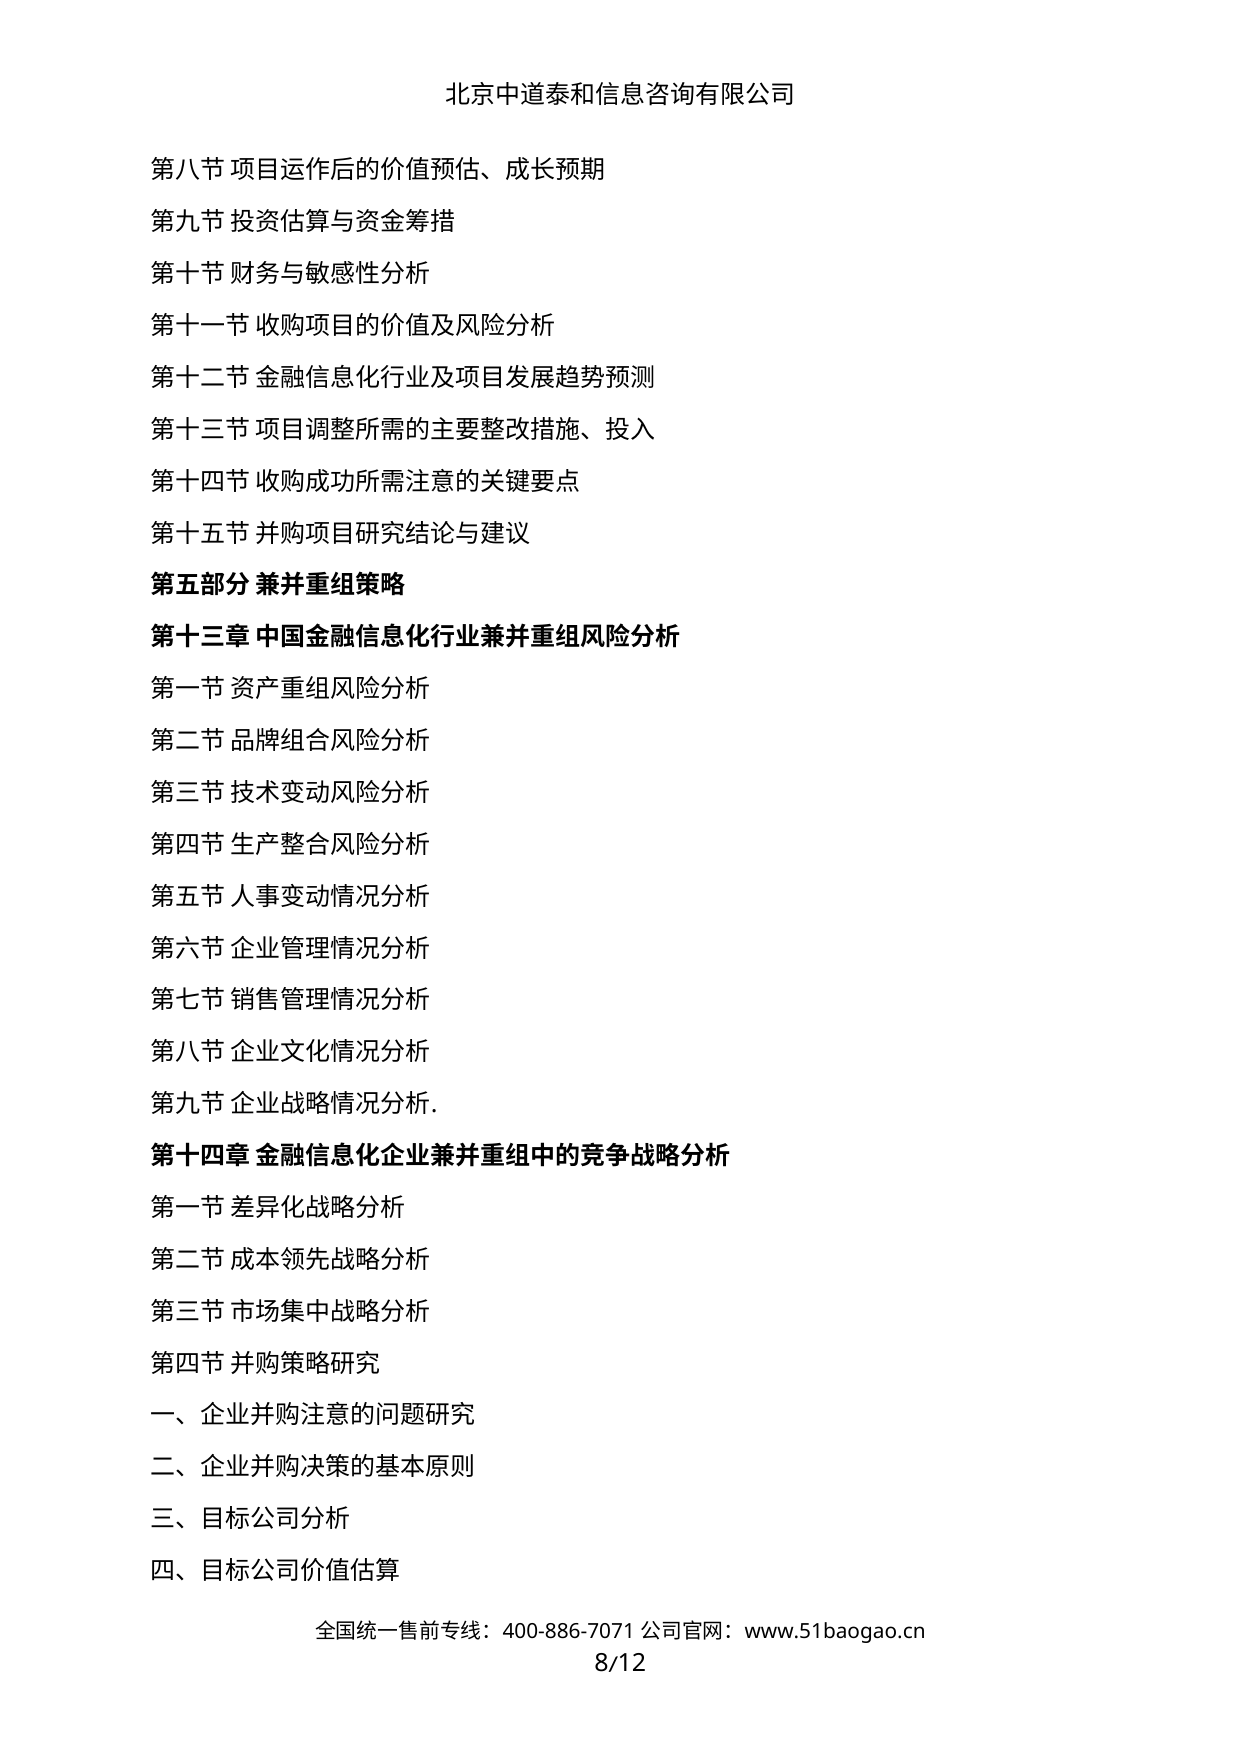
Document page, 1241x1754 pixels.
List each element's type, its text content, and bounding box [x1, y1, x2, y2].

text 第十四章 金融信息化企业兼并重组中的竞争战略分析 [150, 1136, 1090, 1172]
text 三、目标公司分析 [150, 1499, 1090, 1535]
text 第十三节 项目调整所需的主要整改措施、投入 [150, 409, 1090, 446]
text 第八节 项目运作后的价值预估、成长预期 [150, 150, 1090, 186]
text 第十四节 收购成功所需注意的关键要点 [150, 461, 1090, 497]
text 第四节 并购策略研究 [150, 1343, 1090, 1379]
text 第十节 财务与敏感性分析 [150, 254, 1090, 290]
text 第十五节 并购项目研究结论与建议 [150, 513, 1090, 549]
text 二、企业并购决策的基本原则 [150, 1447, 1090, 1483]
text 一、企业并购注意的问题研究 [150, 1395, 1090, 1431]
text 第三节 技术变动风险分析 [150, 772, 1090, 809]
text 第五节 人事变动情况分析 [150, 876, 1090, 912]
text 第一节 差异化战略分析 [150, 1187, 1090, 1224]
text 四、目标公司价值估算 [150, 1551, 1090, 1587]
text 第二节 品牌组合风险分析 [150, 721, 1090, 757]
text 第四节 生产整合风险分析 [150, 824, 1090, 861]
text 第三节 市场集中战略分析 [150, 1291, 1090, 1327]
text 第九节 企业战略情况分析. [150, 1084, 1090, 1120]
text 第六节 企业管理情况分析 [150, 928, 1090, 964]
text 第七节 销售管理情况分析 [150, 980, 1090, 1016]
text 第十三章 中国金融信息化行业兼并重组风险分析 [150, 617, 1090, 653]
text 第二节 成本领先战略分析 [150, 1239, 1090, 1276]
text 第八节 企业文化情况分析 [150, 1032, 1090, 1068]
text 第一节 资产重组风险分析 [150, 669, 1090, 705]
text 第十二节 金融信息化行业及项目发展趋势预测 [150, 357, 1090, 394]
text 第十一节 收购项目的价值及风险分析 [150, 306, 1090, 342]
text 第五部分 兼并重组策略 [150, 565, 1090, 601]
text 第九节 投资估算与资金筹措 [150, 202, 1090, 238]
